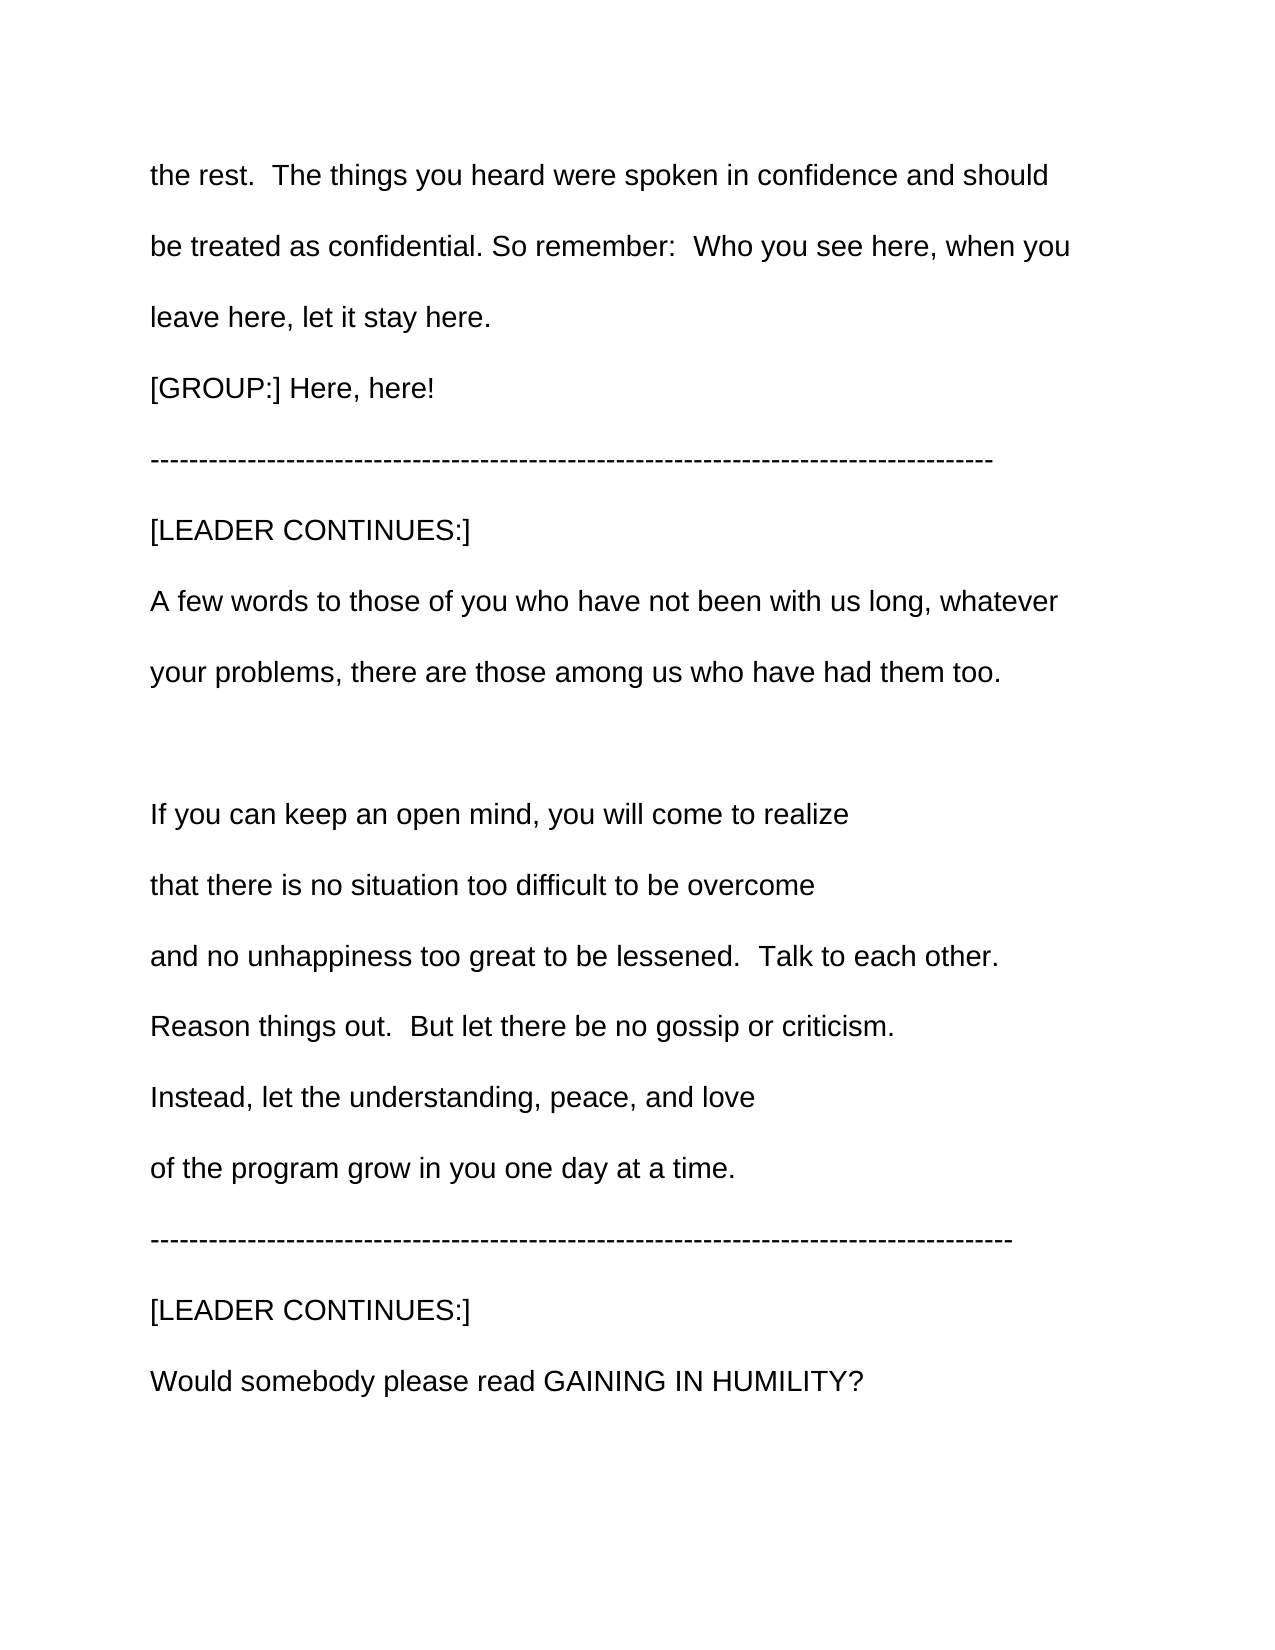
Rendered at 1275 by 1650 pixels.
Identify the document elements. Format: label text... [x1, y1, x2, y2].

text Reason things out. But let there be no gossip or criticism. [150, 1001, 1125, 1043]
text --------------------------------------------------------------------------------------- [150, 434, 1125, 476]
text If you can keep an open mind, you will come to realize [150, 788, 1125, 830]
text be treated as confidential. So remember: Who you see here, when you [150, 221, 1125, 263]
text your problems, there are those among us who have had them too. [150, 647, 1125, 688]
text the rest. The things you heard were spoken in confidence and should [150, 150, 1125, 192]
text Instead, let the understanding, peace, and love [150, 1072, 1125, 1114]
text [LEADER CONTINUES:] [150, 1285, 1125, 1327]
text leave here, let it stay here. [150, 292, 1125, 334]
text Would somebody please read GAINING IN HUMILITY? [150, 1356, 1125, 1398]
text of the program grow in you one day at a time. [150, 1143, 1125, 1185]
text that there is no situation too difficult to be overcome [150, 859, 1125, 901]
text [GROUP:] Here, here! [150, 363, 1125, 404]
text A few words to those of you who have not been with us long, whatever [150, 576, 1125, 617]
text and no unhappiness too great to be lessened. Talk to each other. [150, 930, 1125, 972]
text [LEADER CONTINUES:] [150, 505, 1125, 546]
text ----------------------------------------------------------------------------------------- [150, 1214, 1125, 1256]
